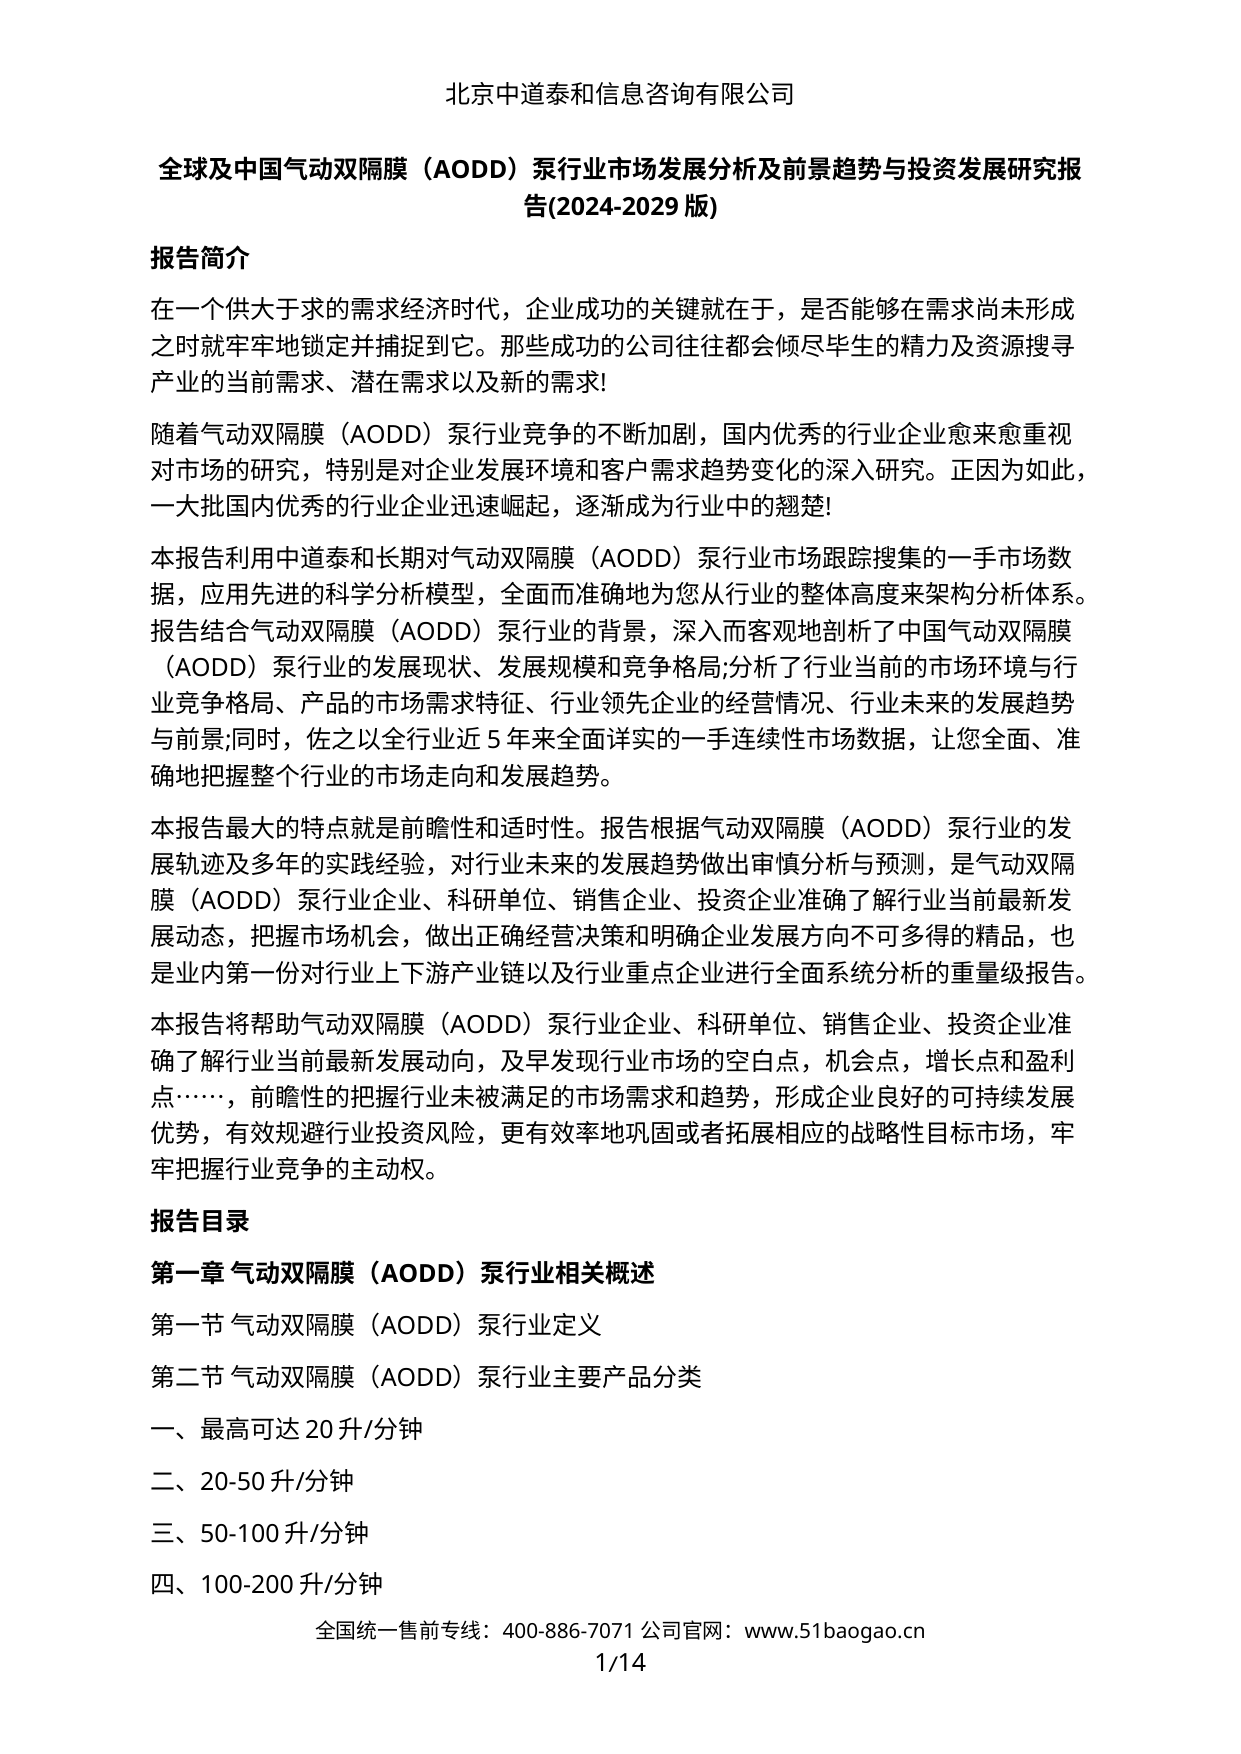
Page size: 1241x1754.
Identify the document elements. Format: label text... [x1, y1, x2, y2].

text 本报告利用中道泰和长期对气动双隔膜（AODD）泵行业市场跟踪搜集的一手市场数据，应用先进的科学分析模型，全面而准确地为您从行业的整体高度来架构分析体系。报告结合气动双隔膜（AODD）泵行业的背景，深入而客观地剖析了中国气动双隔膜（AODD）泵行业的发展现状、发展规模和竞争格局;分析了行业当前的市场环境与行业竞争格局、产品的市场需求特征、行业领先企业的经营情况、行业未来的发展趋势与前景;同时，佐之以全行业近5年来全面详实的一手连续性市场数据，让您全面、准确地把握整个行业的市场走向和发展趋势。 [150, 539, 1090, 792]
text 在一个供大于求的需求经济时代，企业成功的关键就在于，是否能够在需求尚未形成之时就牢牢地锁定并捕捉到它。那些成功的公司往往都会倾尽毕生的精力及资源搜寻产业的当前需求、潜在需求以及新的需求! [150, 290, 1090, 399]
text 随着气动双隔膜（AODD）泵行业竞争的不断加剧，国内优秀的行业企业愈来愈重视对市场的研究，特别是对企业发展环境和客户需求趋势变化的深入研究。正因为如此，一大批国内优秀的行业企业迅速崛起，逐渐成为行业中的翘楚! [150, 414, 1090, 523]
text 本报告最大的特点就是前瞻性和适时性。报告根据气动双隔膜（AODD）泵行业的发展轨迹及多年的实践经验，对行业未来的发展趋势做出审慎分析与预测，是气动双隔膜（AODD）泵行业企业、科研单位、销售企业、投资企业准确了解行业当前最新发展动态，把握市场机会，做出正确经营决策和明确企业发展方向不可多得的精品，也是业内第一份对行业上下游产业链以及行业重点企业进行全面系统分析的重量级报告。 [150, 808, 1090, 989]
text 第二节 气动双隔膜（AODD）泵行业主要产品分类 [150, 1357, 1090, 1394]
text 本报告将帮助气动双隔膜（AODD）泵行业企业、科研单位、销售企业、投资企业准确了解行业当前最新发展动向，及早发现行业市场的空白点，机会点，增长点和盈利点……，前瞻性的把握行业未被满足的市场需求和趋势，形成企业良好的可持续发展优势，有效规避行业投资风险，更有效率地巩固或者拓展相应的战略性目标市场，牢牢把握行业竞争的主动权。 [150, 1005, 1090, 1186]
text 三、50-100升/分钟 [150, 1513, 1090, 1549]
text 报告简介 [150, 238, 1090, 274]
text 报告目录 [150, 1202, 1090, 1238]
text 第一章 气动双隔膜（AODD）泵行业相关概述 [150, 1254, 1090, 1290]
text 二、20-50升/分钟 [150, 1461, 1090, 1497]
text 全球及中国气动双隔膜（AODD）泵行业市场发展分析及前景趋势与投资发展研究报告(2024-2029版) [150, 150, 1090, 222]
text 第一节 气动双隔膜（AODD）泵行业定义 [150, 1306, 1090, 1342]
text 四、100-200升/分钟 [150, 1565, 1090, 1601]
text 一、最高可达20升/分钟 [150, 1409, 1090, 1446]
